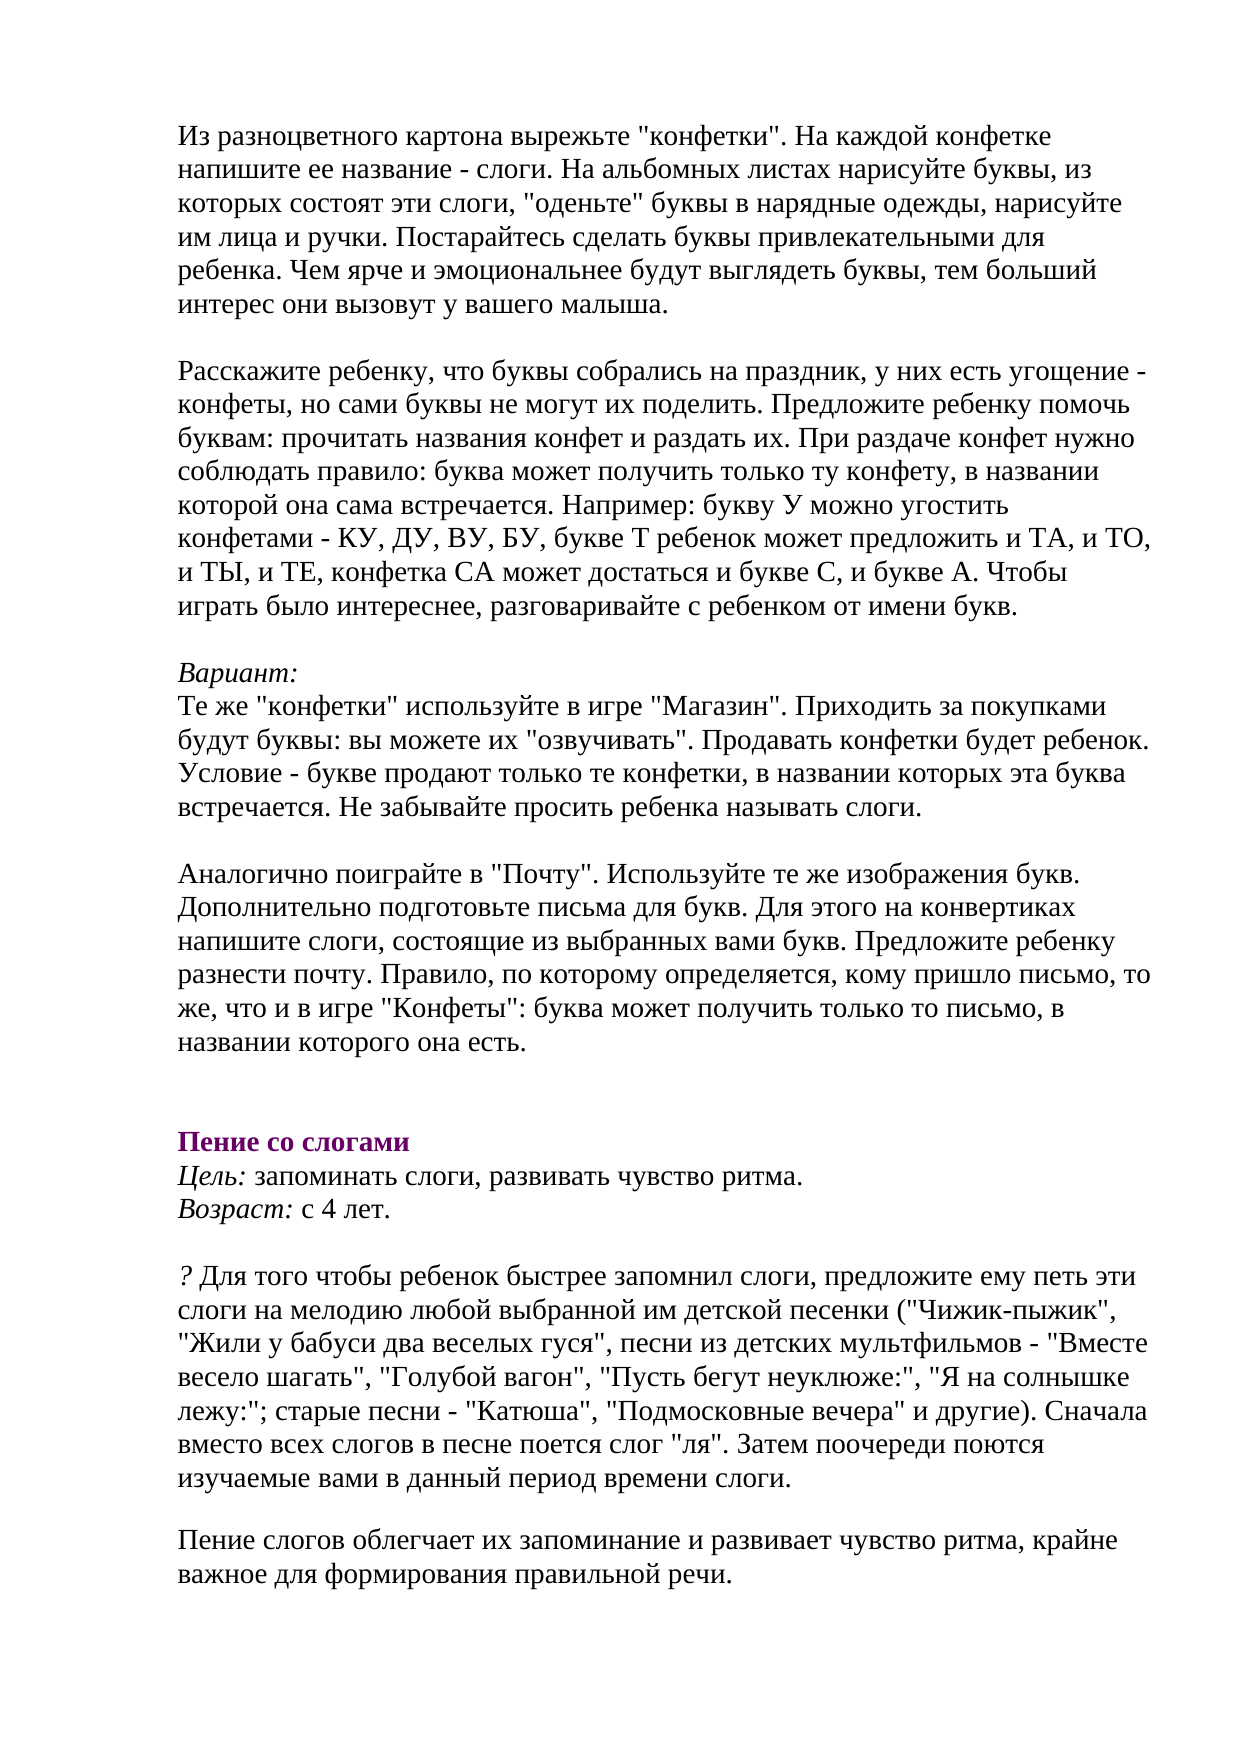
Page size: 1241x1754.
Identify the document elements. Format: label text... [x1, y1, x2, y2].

text Пение слогов облегчает их запоминание и развивает чувство ритма, крайне важное для формирования правильной речи. [177, 1522, 1152, 1589]
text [177, 118, 1152, 1493]
